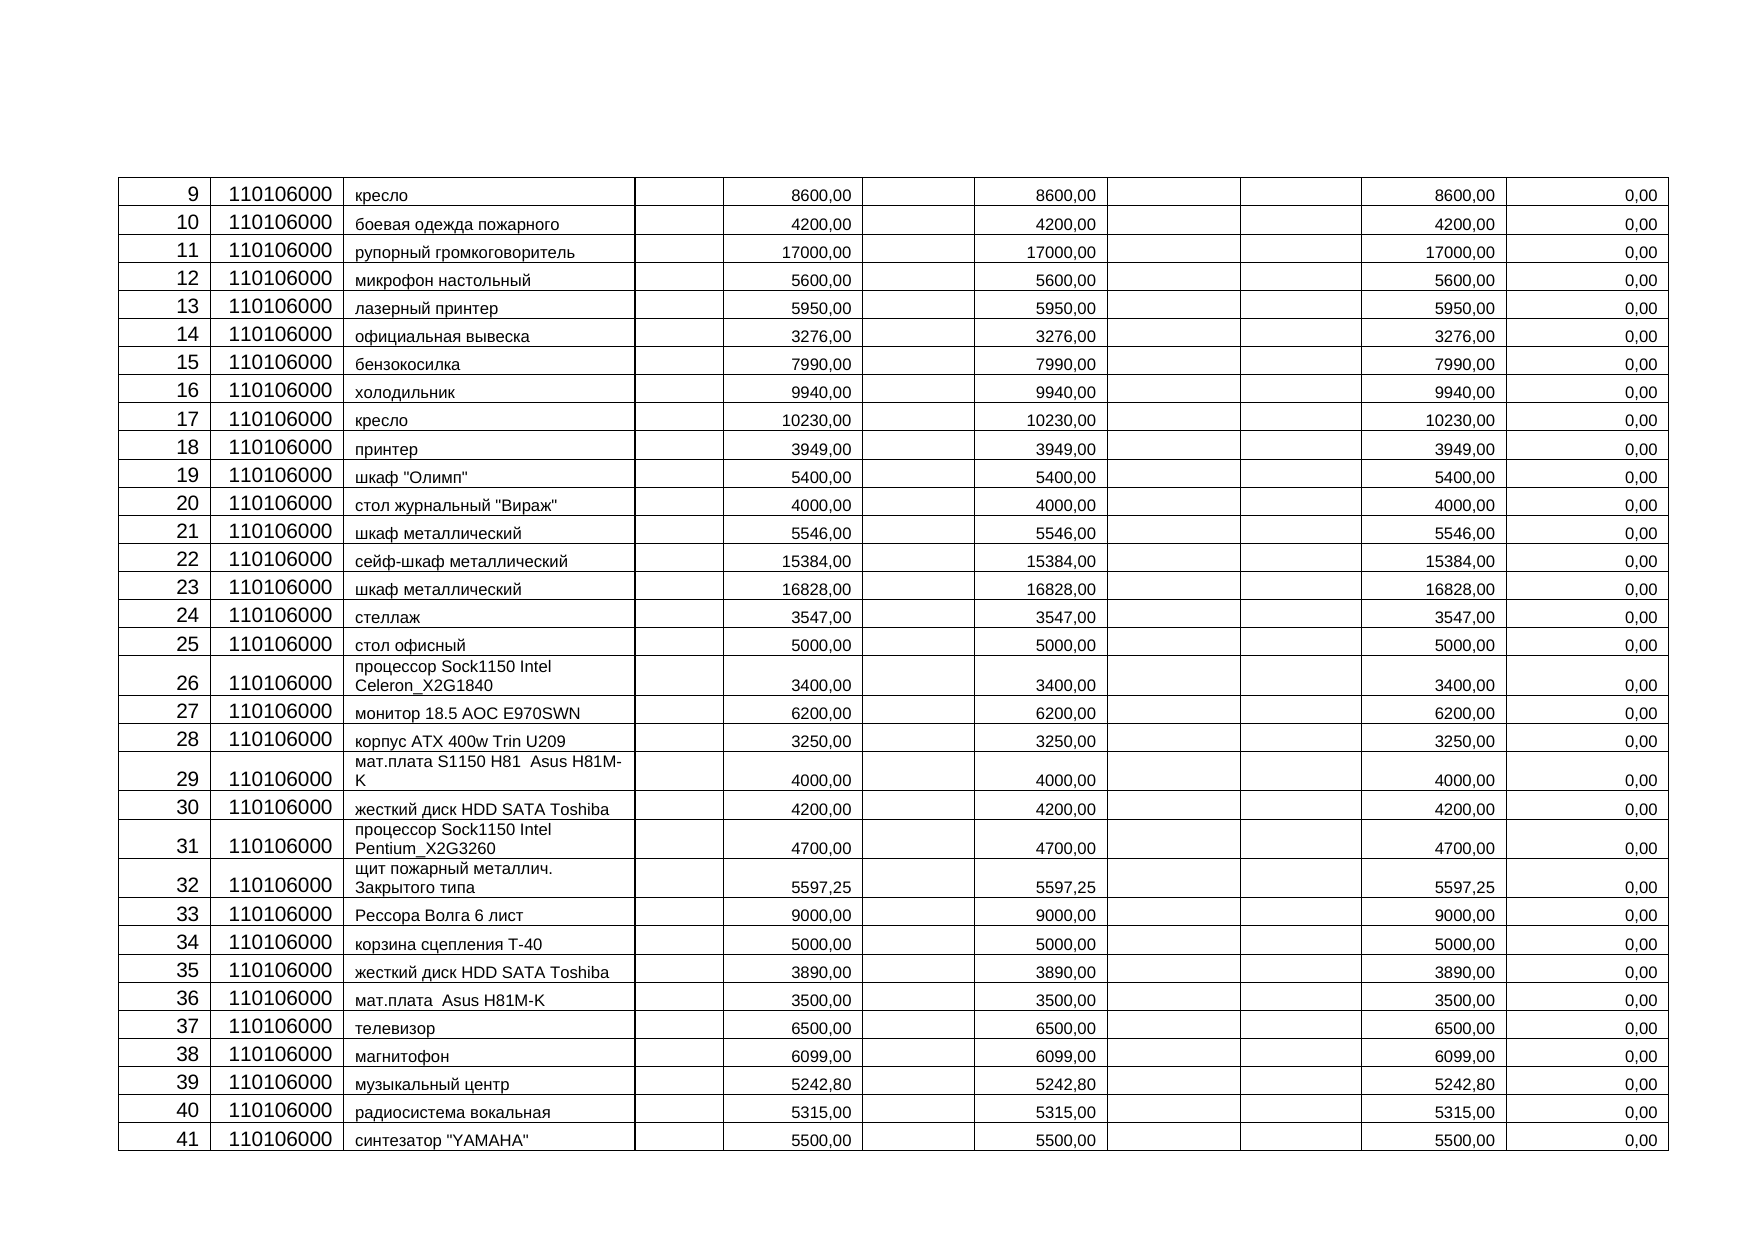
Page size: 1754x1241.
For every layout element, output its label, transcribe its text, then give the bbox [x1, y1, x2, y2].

table_cell [636, 516, 723, 543]
table_cell 34 [119, 926, 210, 953]
table_cell 4200,00 [724, 206, 862, 233]
table_cell 3500,00 [724, 983, 862, 1010]
table_cell [636, 898, 723, 925]
table_cell 5000,00 [724, 628, 862, 655]
table_cell [863, 263, 974, 290]
table_cell [1108, 235, 1240, 262]
table_cell 5500,00 [1362, 1123, 1506, 1150]
table_cell 5242,80 [1362, 1067, 1506, 1094]
table_cell [1108, 347, 1240, 374]
table_cell 4200,00 [1362, 791, 1506, 818]
table_cell 4000,00 [975, 488, 1107, 515]
table_cell [636, 1011, 723, 1038]
table_cell 3890,00 [1362, 955, 1506, 982]
table_cell [863, 791, 974, 818]
table_cell [636, 319, 723, 346]
table_cell [863, 1067, 974, 1094]
table_cell 25 [119, 628, 210, 655]
table_cell [863, 1123, 974, 1150]
table_cell телевизор [344, 1011, 634, 1038]
table_cell 40 [119, 1095, 210, 1122]
table_cell [1108, 460, 1240, 487]
table_cell [1241, 375, 1361, 402]
table_cell 9940,00 [1362, 375, 1506, 402]
table_cell 3276,00 [975, 319, 1107, 346]
table_cell 30 [119, 791, 210, 818]
table_cell [863, 628, 974, 655]
table_cell [1108, 600, 1240, 627]
table_cell 0,00 [1507, 859, 1668, 897]
table_cell 4000,00 [1362, 752, 1506, 790]
table_cell 4000,00 [1362, 488, 1506, 515]
table_cell музыкальный центр [344, 1067, 634, 1094]
table_cell [1241, 1039, 1361, 1066]
table_cell 5000,00 [1362, 628, 1506, 655]
table_cell 3250,00 [975, 724, 1107, 751]
table_cell [1241, 1123, 1361, 1150]
table_cell 20 [119, 488, 210, 515]
table_cell [1108, 926, 1240, 953]
table_cell 5315,00 [724, 1095, 862, 1122]
table_cell 0,00 [1507, 926, 1668, 953]
table_cell 10 [119, 206, 210, 233]
table_cell [636, 724, 723, 751]
table_cell [1241, 955, 1361, 982]
table_cell [1108, 403, 1240, 430]
table_cell 27 [119, 696, 210, 723]
table_cell [1108, 544, 1240, 571]
table_cell 110106000 [211, 572, 343, 599]
table_cell 110106000 [211, 724, 343, 751]
table_cell [1108, 820, 1240, 858]
table_cell мат.плата Asus H81M-K [344, 983, 634, 1010]
table_cell 3500,00 [975, 983, 1107, 1010]
table_cell 9940,00 [975, 375, 1107, 402]
table_cell 3890,00 [975, 955, 1107, 982]
table_cell 5500,00 [975, 1123, 1107, 1150]
table_cell [863, 859, 974, 897]
table_cell 33 [119, 898, 210, 925]
table_cell 6200,00 [724, 696, 862, 723]
table_cell [1241, 460, 1361, 487]
table_cell [636, 820, 723, 858]
table_cell [1241, 206, 1361, 233]
table_cell [636, 375, 723, 402]
table_cell 110106000 [211, 347, 343, 374]
table_cell [1108, 1011, 1240, 1038]
table_cell [1108, 752, 1240, 790]
table_cell 4700,00 [724, 820, 862, 858]
table_cell [863, 600, 974, 627]
table_cell 0,00 [1507, 724, 1668, 751]
table_cell стол офисный [344, 628, 634, 655]
table_cell [863, 544, 974, 571]
table_cell 3547,00 [724, 600, 862, 627]
table_cell 5950,00 [975, 291, 1107, 318]
table_cell [1108, 724, 1240, 751]
table_cell 0,00 [1507, 460, 1668, 487]
table_cell 110106000 [211, 235, 343, 262]
table_cell [863, 820, 974, 858]
table_cell [636, 544, 723, 571]
table_cell 110106000 [211, 955, 343, 982]
table_cell 0,00 [1507, 544, 1668, 571]
table_cell 0,00 [1507, 1039, 1668, 1066]
table_cell [1108, 955, 1240, 982]
table_cell [1108, 431, 1240, 458]
table_cell 11 [119, 235, 210, 262]
table_cell 110106000 [211, 178, 343, 205]
table_cell [1241, 1067, 1361, 1094]
table_cell [863, 752, 974, 790]
table_cell [1241, 791, 1361, 818]
table_cell 5597,25 [1362, 859, 1506, 897]
table_cell мат.плата S1150 H81 Asus H81M-K [344, 752, 634, 790]
table_cell шкаф "Олимп" [344, 460, 634, 487]
table_cell [1241, 178, 1361, 205]
table_cell 15 [119, 347, 210, 374]
table_cell микрофон настольный [344, 263, 634, 290]
table_cell 0,00 [1507, 347, 1668, 374]
table_cell [1108, 1123, 1240, 1150]
table_cell 9000,00 [724, 898, 862, 925]
table_cell [1241, 1011, 1361, 1038]
table_cell 6500,00 [724, 1011, 862, 1038]
table_cell 7990,00 [1362, 347, 1506, 374]
table_cell [1241, 656, 1361, 695]
table_cell 110106000 [211, 319, 343, 346]
table_cell 5600,00 [975, 263, 1107, 290]
table_cell 16828,00 [1362, 572, 1506, 599]
table_cell 3400,00 [724, 656, 862, 695]
table_cell 5597,25 [975, 859, 1107, 897]
table_cell 19 [119, 460, 210, 487]
table_cell 110106000 [211, 752, 343, 790]
table_cell 17000,00 [1362, 235, 1506, 262]
table_cell [636, 1095, 723, 1122]
table_cell [636, 983, 723, 1010]
table_cell монитор 18.5 АОС Е970SWN [344, 696, 634, 723]
table_cell [1108, 488, 1240, 515]
table_cell [636, 347, 723, 374]
table_cell 8600,00 [1362, 178, 1506, 205]
table_cell [1241, 696, 1361, 723]
table_cell 28 [119, 724, 210, 751]
table_cell [863, 983, 974, 1010]
table_cell 5315,00 [975, 1095, 1107, 1122]
table_cell 16 [119, 375, 210, 402]
table_cell 0,00 [1507, 600, 1668, 627]
table_cell [1108, 1067, 1240, 1094]
table_cell [863, 178, 974, 205]
table_cell 110106000 [211, 488, 343, 515]
table_cell 6200,00 [1362, 696, 1506, 723]
table_cell 110106000 [211, 983, 343, 1010]
table_cell 0,00 [1507, 1067, 1668, 1094]
table_cell 39 [119, 1067, 210, 1094]
table_cell шкаф металлический [344, 572, 634, 599]
table_cell [1108, 516, 1240, 543]
table_cell 0,00 [1507, 898, 1668, 925]
table_cell кресло [344, 178, 634, 205]
table_cell [1241, 724, 1361, 751]
table_cell 110106000 [211, 291, 343, 318]
table_cell 4000,00 [975, 752, 1107, 790]
table_cell [1241, 898, 1361, 925]
table_cell 5546,00 [724, 516, 862, 543]
table_cell 0,00 [1507, 235, 1668, 262]
table_cell [863, 206, 974, 233]
table_cell 0,00 [1507, 696, 1668, 723]
table_cell [1241, 1095, 1361, 1122]
table_cell 3890,00 [724, 955, 862, 982]
table_cell 5597,25 [724, 859, 862, 897]
table_cell [636, 235, 723, 262]
table_cell лазерный принтер [344, 291, 634, 318]
table_cell 3276,00 [724, 319, 862, 346]
table_cell 13 [119, 291, 210, 318]
table_cell [1108, 696, 1240, 723]
table_cell 15384,00 [1362, 544, 1506, 571]
table_cell 110106000 [211, 1067, 343, 1094]
table_cell 16828,00 [724, 572, 862, 599]
table_cell [863, 572, 974, 599]
table_cell 0,00 [1507, 403, 1668, 430]
table_cell [636, 1067, 723, 1094]
table_cell 110106000 [211, 460, 343, 487]
table_cell [1241, 859, 1361, 897]
table_cell 110106000 [211, 859, 343, 897]
table_cell 4200,00 [975, 206, 1107, 233]
table_cell 0,00 [1507, 375, 1668, 402]
table_cell 110106000 [211, 656, 343, 695]
table_cell [1108, 1039, 1240, 1066]
table_cell 5000,00 [1362, 926, 1506, 953]
table_cell 4200,00 [975, 791, 1107, 818]
table_cell 110106000 [211, 375, 343, 402]
table_cell 5000,00 [724, 926, 862, 953]
table_cell 5950,00 [1362, 291, 1506, 318]
table_cell 6500,00 [975, 1011, 1107, 1038]
table_cell 110106000 [211, 1011, 343, 1038]
table_cell [1241, 820, 1361, 858]
table_cell [636, 206, 723, 233]
table_cell 5242,80 [975, 1067, 1107, 1094]
table_cell 0,00 [1507, 628, 1668, 655]
table_cell 110106000 [211, 1039, 343, 1066]
table_cell 36 [119, 983, 210, 1010]
table_cell бензокосилка [344, 347, 634, 374]
table_cell [636, 628, 723, 655]
table_cell 0,00 [1507, 656, 1668, 695]
table_cell 5546,00 [975, 516, 1107, 543]
table_cell 10230,00 [1362, 403, 1506, 430]
table_cell [1108, 656, 1240, 695]
table_cell 110106000 [211, 544, 343, 571]
table_cell 3949,00 [1362, 431, 1506, 458]
table_cell [1108, 263, 1240, 290]
table_cell 4000,00 [724, 752, 862, 790]
table_cell 24 [119, 600, 210, 627]
table_cell [1241, 983, 1361, 1010]
table_cell 22 [119, 544, 210, 571]
table_cell 0,00 [1507, 1095, 1668, 1122]
table_cell 3400,00 [1362, 656, 1506, 695]
table_cell сейф-шкаф металлический [344, 544, 634, 571]
table_cell 17000,00 [975, 235, 1107, 262]
table_cell [636, 572, 723, 599]
table_cell Рессора Волга 6 лист [344, 898, 634, 925]
table_cell [863, 488, 974, 515]
table_cell [863, 403, 974, 430]
table_cell 110106000 [211, 403, 343, 430]
table_cell 0,00 [1507, 1123, 1668, 1150]
table_cell [1241, 488, 1361, 515]
table_cell [1108, 319, 1240, 346]
table_cell 4700,00 [975, 820, 1107, 858]
table_cell [1108, 628, 1240, 655]
table_cell синтезатор "YAMAHA" [344, 1123, 634, 1150]
table_cell [863, 1039, 974, 1066]
table_cell [636, 752, 723, 790]
table_cell 4700,00 [1362, 820, 1506, 858]
table_cell 110106000 [211, 628, 343, 655]
table_cell 10230,00 [724, 403, 862, 430]
table_cell [636, 460, 723, 487]
table_cell 17000,00 [724, 235, 862, 262]
table_cell [1241, 235, 1361, 262]
table_cell 4000,00 [724, 488, 862, 515]
table_cell 0,00 [1507, 263, 1668, 290]
table_cell [1241, 319, 1361, 346]
table_cell официальная вывеска [344, 319, 634, 346]
table_cell 14 [119, 319, 210, 346]
table_cell 31 [119, 820, 210, 858]
table_cell 5000,00 [975, 926, 1107, 953]
table_cell [863, 898, 974, 925]
table_cell 15384,00 [724, 544, 862, 571]
table_cell [863, 235, 974, 262]
table_cell 26 [119, 656, 210, 695]
table_cell 3250,00 [724, 724, 862, 751]
table_cell 0,00 [1507, 791, 1668, 818]
table_cell 5242,80 [724, 1067, 862, 1094]
table_cell 4200,00 [724, 791, 862, 818]
table_cell 15384,00 [975, 544, 1107, 571]
table_cell [863, 656, 974, 695]
table_cell процессор Sock1150 Intel Celeron_X2G1840 [344, 656, 634, 695]
table_cell [1241, 347, 1361, 374]
table_cell 5400,00 [1362, 460, 1506, 487]
table_cell [1241, 752, 1361, 790]
table_cell [1241, 291, 1361, 318]
table_cell 110106000 [211, 926, 343, 953]
table_cell 9000,00 [975, 898, 1107, 925]
table_cell 9940,00 [724, 375, 862, 402]
table_cell [1108, 178, 1240, 205]
table_cell [1108, 983, 1240, 1010]
table_cell жесткий диск HDD SATA Toshiba [344, 791, 634, 818]
table_cell [863, 431, 974, 458]
table_cell [863, 375, 974, 402]
table_cell 0,00 [1507, 1011, 1668, 1038]
table_cell [636, 178, 723, 205]
table_cell [1241, 572, 1361, 599]
table_cell 3500,00 [1362, 983, 1506, 1010]
table_cell 37 [119, 1011, 210, 1038]
table_cell 6099,00 [1362, 1039, 1506, 1066]
table_cell 110106000 [211, 696, 343, 723]
table_cell щит пожарный металлич. Закрытого типа [344, 859, 634, 897]
table_cell [1108, 206, 1240, 233]
table_cell процессор Sock1150 Intel Pentium_X2G3260 [344, 820, 634, 858]
table_cell [863, 460, 974, 487]
table_cell 0,00 [1507, 319, 1668, 346]
table_cell 6200,00 [975, 696, 1107, 723]
table_cell 5950,00 [724, 291, 862, 318]
table_cell 0,00 [1507, 178, 1668, 205]
table_cell 110106000 [211, 600, 343, 627]
table_cell 29 [119, 752, 210, 790]
table_cell 110106000 [211, 820, 343, 858]
table_cell [1241, 431, 1361, 458]
table_cell [636, 600, 723, 627]
table_cell [863, 319, 974, 346]
table_cell жесткий диск HDD SATA Toshiba [344, 955, 634, 982]
table_cell [863, 1095, 974, 1122]
table_cell [636, 696, 723, 723]
table_cell магнитофон [344, 1039, 634, 1066]
table_cell 5000,00 [975, 628, 1107, 655]
table_cell 8600,00 [975, 178, 1107, 205]
table_cell 38 [119, 1039, 210, 1066]
table_cell [1241, 544, 1361, 571]
table_cell 35 [119, 955, 210, 982]
table_cell [636, 263, 723, 290]
table_cell [863, 955, 974, 982]
table_cell 110106000 [211, 898, 343, 925]
table_cell [636, 955, 723, 982]
table_cell [1108, 375, 1240, 402]
table_cell рупорный громкоговоритель [344, 235, 634, 262]
table_cell 110106000 [211, 791, 343, 818]
table_cell [1241, 628, 1361, 655]
table_cell 16828,00 [975, 572, 1107, 599]
table_cell [1108, 898, 1240, 925]
table_cell холодильник [344, 375, 634, 402]
table_cell [636, 926, 723, 953]
table_cell 23 [119, 572, 210, 599]
table_cell [1108, 1095, 1240, 1122]
table_cell 3400,00 [975, 656, 1107, 695]
table_cell 8600,00 [724, 178, 862, 205]
table_cell 12 [119, 263, 210, 290]
table_cell [863, 724, 974, 751]
table_cell стеллаж [344, 600, 634, 627]
table_cell 3547,00 [1362, 600, 1506, 627]
table_cell 0,00 [1507, 820, 1668, 858]
table_cell 5600,00 [1362, 263, 1506, 290]
table_cell [1241, 516, 1361, 543]
table_cell [636, 859, 723, 897]
table_cell 21 [119, 516, 210, 543]
table_cell [1108, 791, 1240, 818]
table_cell принтер [344, 431, 634, 458]
table_cell [863, 291, 974, 318]
table_cell [636, 791, 723, 818]
table_cell [636, 403, 723, 430]
table_cell 9000,00 [1362, 898, 1506, 925]
table_cell 0,00 [1507, 572, 1668, 599]
table_cell 17 [119, 403, 210, 430]
table_cell [1241, 926, 1361, 953]
table_cell 0,00 [1507, 291, 1668, 318]
table_cell 5546,00 [1362, 516, 1506, 543]
table_cell [1241, 600, 1361, 627]
table_cell 0,00 [1507, 431, 1668, 458]
table_cell [863, 1011, 974, 1038]
table_cell 0,00 [1507, 516, 1668, 543]
table_cell 3276,00 [1362, 319, 1506, 346]
table_cell 6099,00 [975, 1039, 1107, 1066]
table_cell [1108, 291, 1240, 318]
table_cell 5400,00 [724, 460, 862, 487]
table_cell 0,00 [1507, 955, 1668, 982]
table_cell шкаф металлический [344, 516, 634, 543]
table_cell боевая одежда пожарного [344, 206, 634, 233]
table_cell 3949,00 [724, 431, 862, 458]
table_cell 6500,00 [1362, 1011, 1506, 1038]
table_cell 0,00 [1507, 752, 1668, 790]
table_cell 5500,00 [724, 1123, 862, 1150]
table_cell корпус ATX 400w Trin U209 [344, 724, 634, 751]
table_cell радиосистема вокальная [344, 1095, 634, 1122]
table_cell 0,00 [1507, 983, 1668, 1010]
table_cell [636, 1123, 723, 1150]
table_cell 110106000 [211, 431, 343, 458]
table_cell [1108, 572, 1240, 599]
table_cell 0,00 [1507, 206, 1668, 233]
table_cell [636, 488, 723, 515]
table_cell [1241, 403, 1361, 430]
table_cell 110106000 [211, 1123, 343, 1150]
table_cell [636, 291, 723, 318]
table_cell [1108, 859, 1240, 897]
table_cell 3949,00 [975, 431, 1107, 458]
table_cell [636, 431, 723, 458]
table_cell 0,00 [1507, 488, 1668, 515]
table_cell 3547,00 [975, 600, 1107, 627]
table_cell [863, 516, 974, 543]
table_cell 110106000 [211, 206, 343, 233]
table_cell 5600,00 [724, 263, 862, 290]
table_cell кресло [344, 403, 634, 430]
table_cell корзина сцепления Т-40 [344, 926, 634, 953]
table_cell 4200,00 [1362, 206, 1506, 233]
table_cell 5315,00 [1362, 1095, 1506, 1122]
table_cell 41 [119, 1123, 210, 1150]
table_cell [863, 696, 974, 723]
table_cell [636, 1039, 723, 1066]
table_cell 3250,00 [1362, 724, 1506, 751]
table_cell 110106000 [211, 1095, 343, 1122]
table_cell [636, 656, 723, 695]
table_cell 10230,00 [975, 403, 1107, 430]
table_cell 7990,00 [975, 347, 1107, 374]
table_cell 7990,00 [724, 347, 862, 374]
table_cell 9 [119, 178, 210, 205]
table_cell [1241, 263, 1361, 290]
table_cell 18 [119, 431, 210, 458]
table_cell 6099,00 [724, 1039, 862, 1066]
table_cell [863, 347, 974, 374]
table_cell стол журнальный "Вираж" [344, 488, 634, 515]
table_cell 110106000 [211, 263, 343, 290]
table_cell 5400,00 [975, 460, 1107, 487]
table_cell 32 [119, 859, 210, 897]
table_cell 110106000 [211, 516, 343, 543]
table_cell [863, 926, 974, 953]
